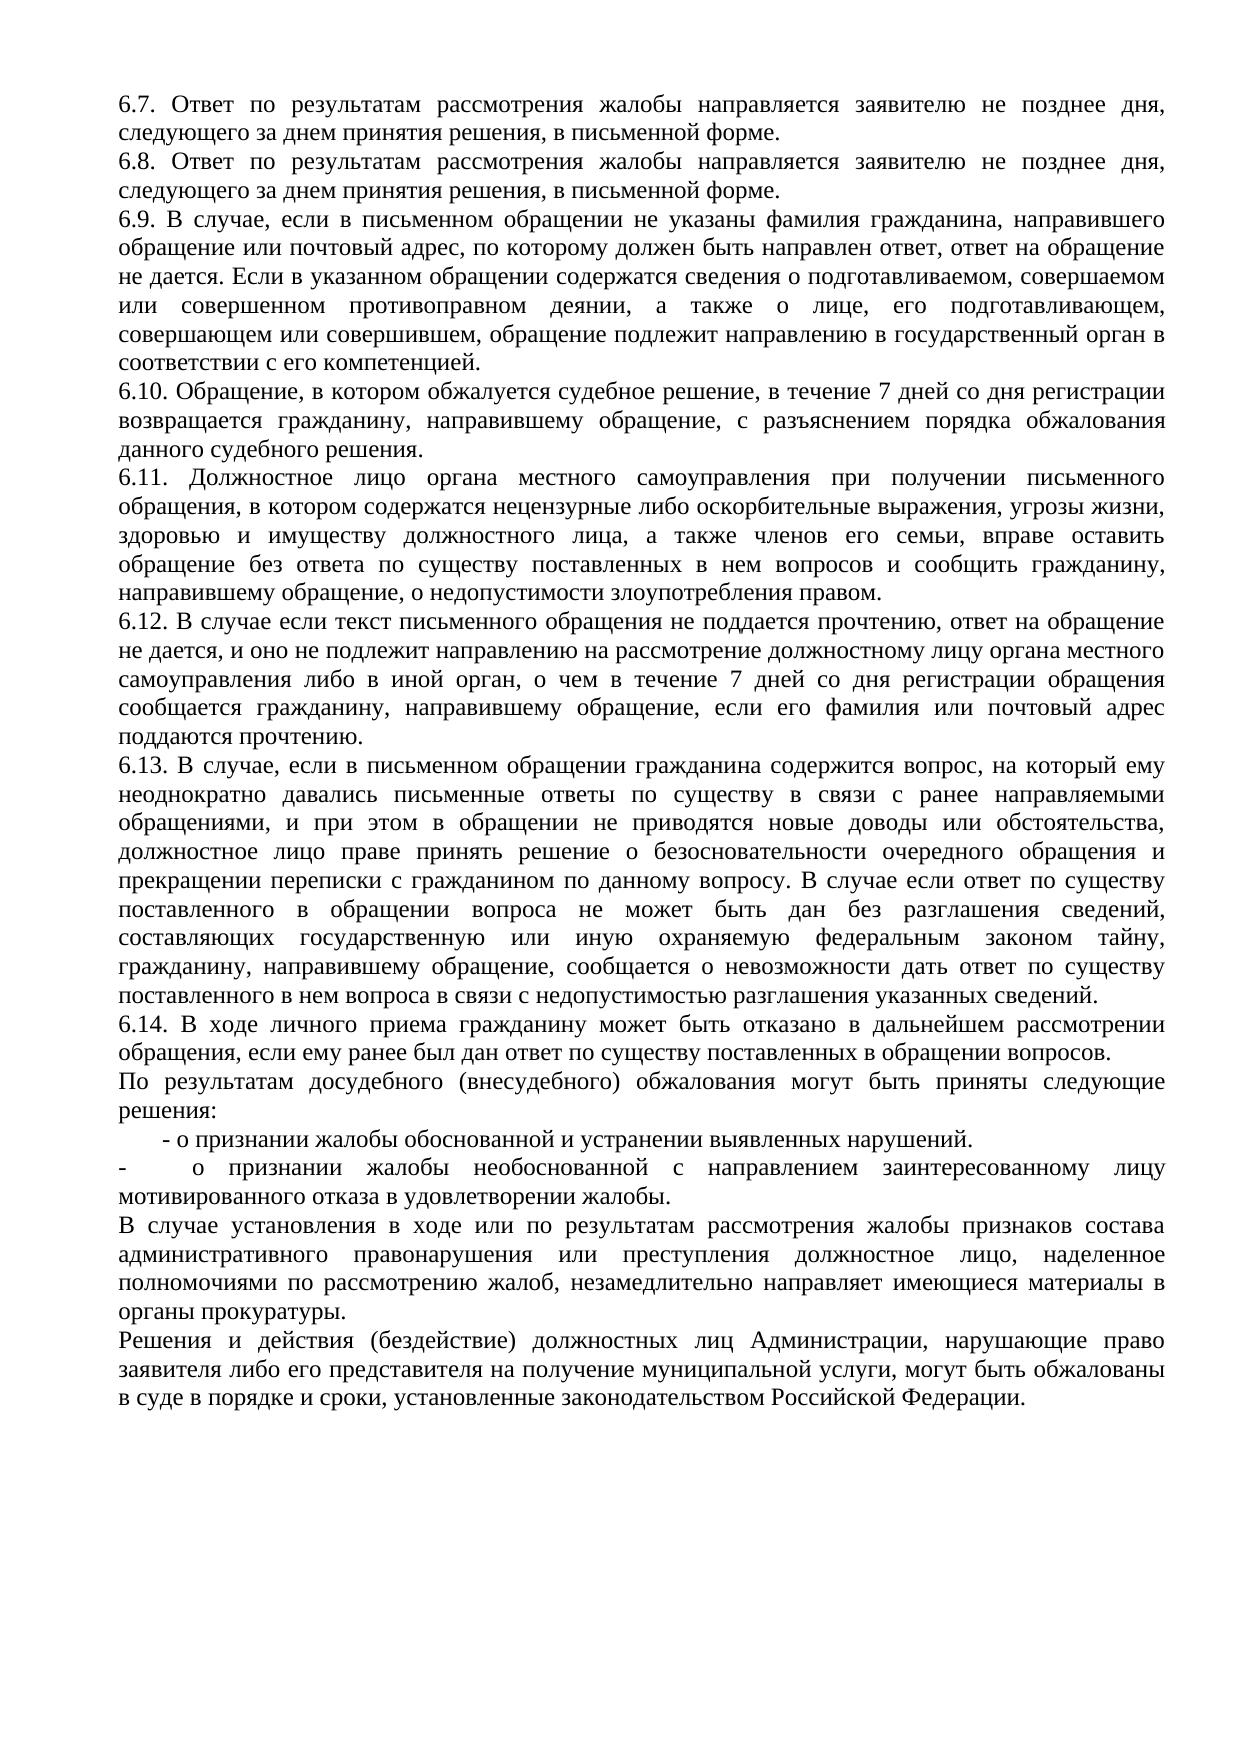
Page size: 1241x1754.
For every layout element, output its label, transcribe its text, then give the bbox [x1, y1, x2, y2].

text 6.7. Ответ по результатам рассмотрения жалобы направляется заявителю не позднее дня, следующего за днем принятия решения, в письменной форме. [118, 89, 1166, 146]
text 6.11. Должностное лицо органа местного самоуправления при получении письменного обращения, в котором содержатся нецензурные либо оскорбительные выражения, угрозы жизни, здоровью и имуществу должностного лица, а также членов его семьи, вправе оставить обращение без ответа по существу поставленных в нем вопросов и сообщить гражданину, направившему обращение, о недопустимости злоупотребления правом. [118, 462, 1166, 606]
text По результатам досудебного (внесудебного) обжалования могут быть приняты следующие решения: [118, 1066, 1166, 1124]
text 6.14. В ходе личного приема гражданину может быть отказано в дальнейшем рассмотрении обращения, если ему ранее был дан ответ по существу поставленных в обращении вопросов. [118, 1009, 1166, 1066]
text - о признании жалобы обоснованной и устранении выявленных нарушений. [118, 1124, 1166, 1152]
text 6.12. В случае если текст письменного обращения не поддается прочтению, ответ на обращение не дается, и оно не подлежит направлению на рассмотрение должностному лицу органа местного самоуправления либо в иной орган, о чем в течение 7 дней со дня регистрации обращения сообщается гражданину, направившему обращение, если его фамилия или почтовый адрес поддаются прочтению. [118, 606, 1166, 750]
text 6.8. Ответ по результатам рассмотрения жалобы направляется заявителю не позднее дня, следующего за днем принятия решения, в письменной форме. [118, 146, 1166, 204]
text 6.9. В случае, если в письменном обращении не указаны фамилия гражданина, направившего обращение или почтовый адрес, по которому должен быть направлен ответ, ответ на обращение не дается. Если в указанном обращении содержатся сведения о подготавливаемом, совершаемом или совершенном противоправном деянии, а также о лице, его подготавливающем, совершающем или совершившем, обращение подлежит направлению в государственный орган в соответствии с его компетенцией. [118, 204, 1166, 376]
text В случае установления в ходе или по результатам рассмотрения жалобы признаков состава административного правонарушения или преступления должностное лицо, наделенное полномочиями по рассмотрению жалоб, незамедлительно направляет имеющиеся материалы в органы прокуратуры. [118, 1210, 1166, 1325]
text - о признании жалобы необоснованной с направлением заинтересованному лицу мотивированного отказа в удовлетворении жалобы. [118, 1152, 1166, 1210]
text Решения и действия (бездействие) должностных лиц Администрации, нарушающие право заявителя либо его представителя на получение муниципальной услуги, могут быть обжалованы в суде в порядке и сроки, установленные законодательством Российской Федерации. [118, 1325, 1166, 1411]
text 6.13. В случае, если в письменном обращении гражданина содержится вопрос, на который ему неоднократно давались письменные ответы по существу в связи с ранее направляемыми обращениями, и при этом в обращении не приводятся новые доводы или обстоятельства, должностное лицо праве принять решение о безосновательности очередного обращения и прекращении переписки с гражданином по данному вопросу. В случае если ответ по существу поставленного в обращении вопроса не может быть дан без разглашения сведений, составляющих государственную или иную охраняемую федеральным законом тайну, гражданину, направившему обращение, сообщается о невозможности дать ответ по существу поставленного в нем вопроса в связи с недопустимостью разглашения указанных сведений. [118, 750, 1166, 1009]
text 6.10. Обращение, в котором обжалуется судебное решение, в течение 7 дней со дня регистрации возвращается гражданину, направившему обращение, с разъяснением порядка обжалования данного судебного решения. [118, 376, 1166, 462]
